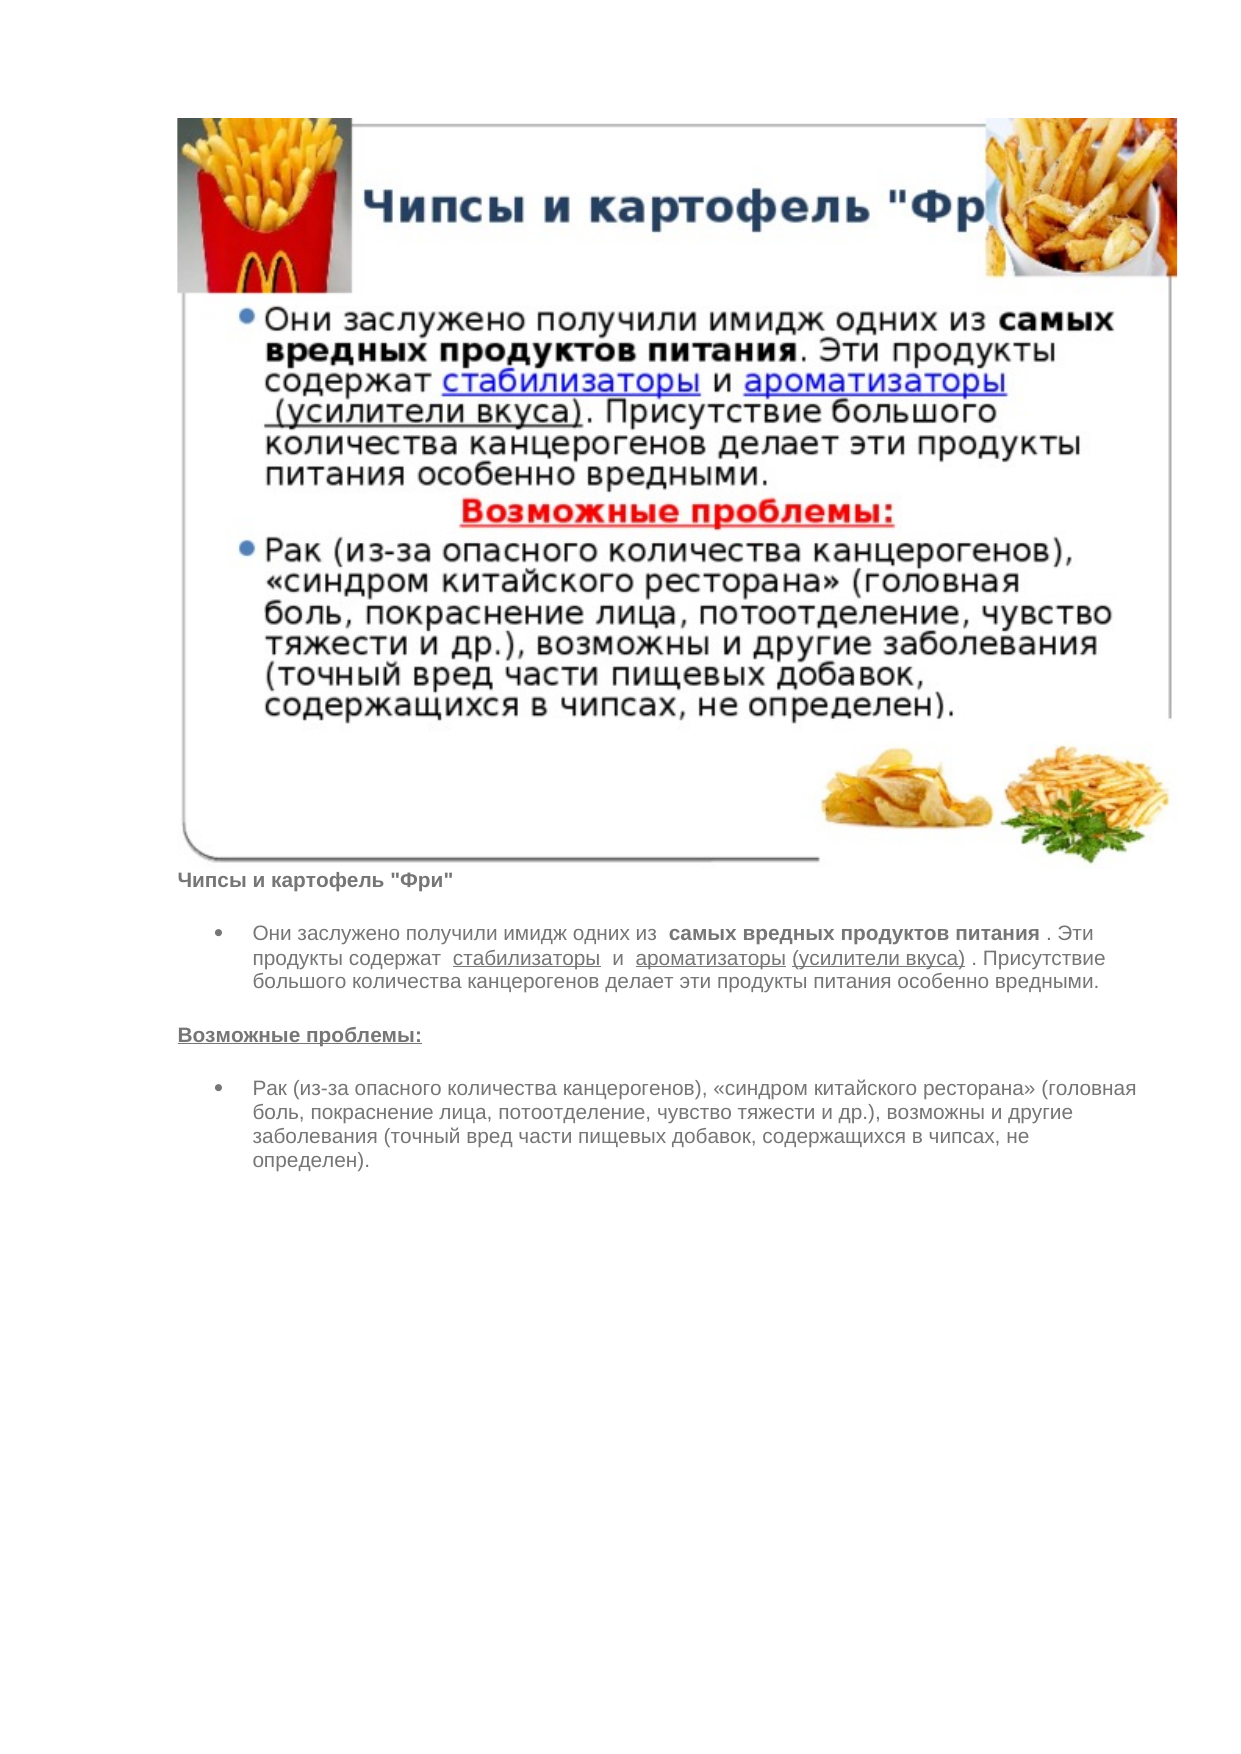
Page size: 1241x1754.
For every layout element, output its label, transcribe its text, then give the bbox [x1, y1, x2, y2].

list Они заслужено получили имидж одних из самых вредных продуктов питания . Эти продукты содержат стабилизаторы и ароматизаторы (усилители вкуса) . Присутствие большого количества канцерогенов делает эти продукты питания особенно вредными. [215, 921, 1152, 993]
text Возможные проблемы: [177, 1022, 1152, 1046]
text Чипсы и картофель "Фри" [177, 869, 1152, 892]
picture [177, 118, 1178, 869]
list Рак (из-за опасного количества канцерогенов), «синдром китайского ресторана» (головная боль, покраснение лица, потоотделение, чувство тяжести и др.), возможны и другие заболевания (точный вред части пищевых добавок, содержащихся в чипсах, не определен). [215, 1076, 1152, 1171]
